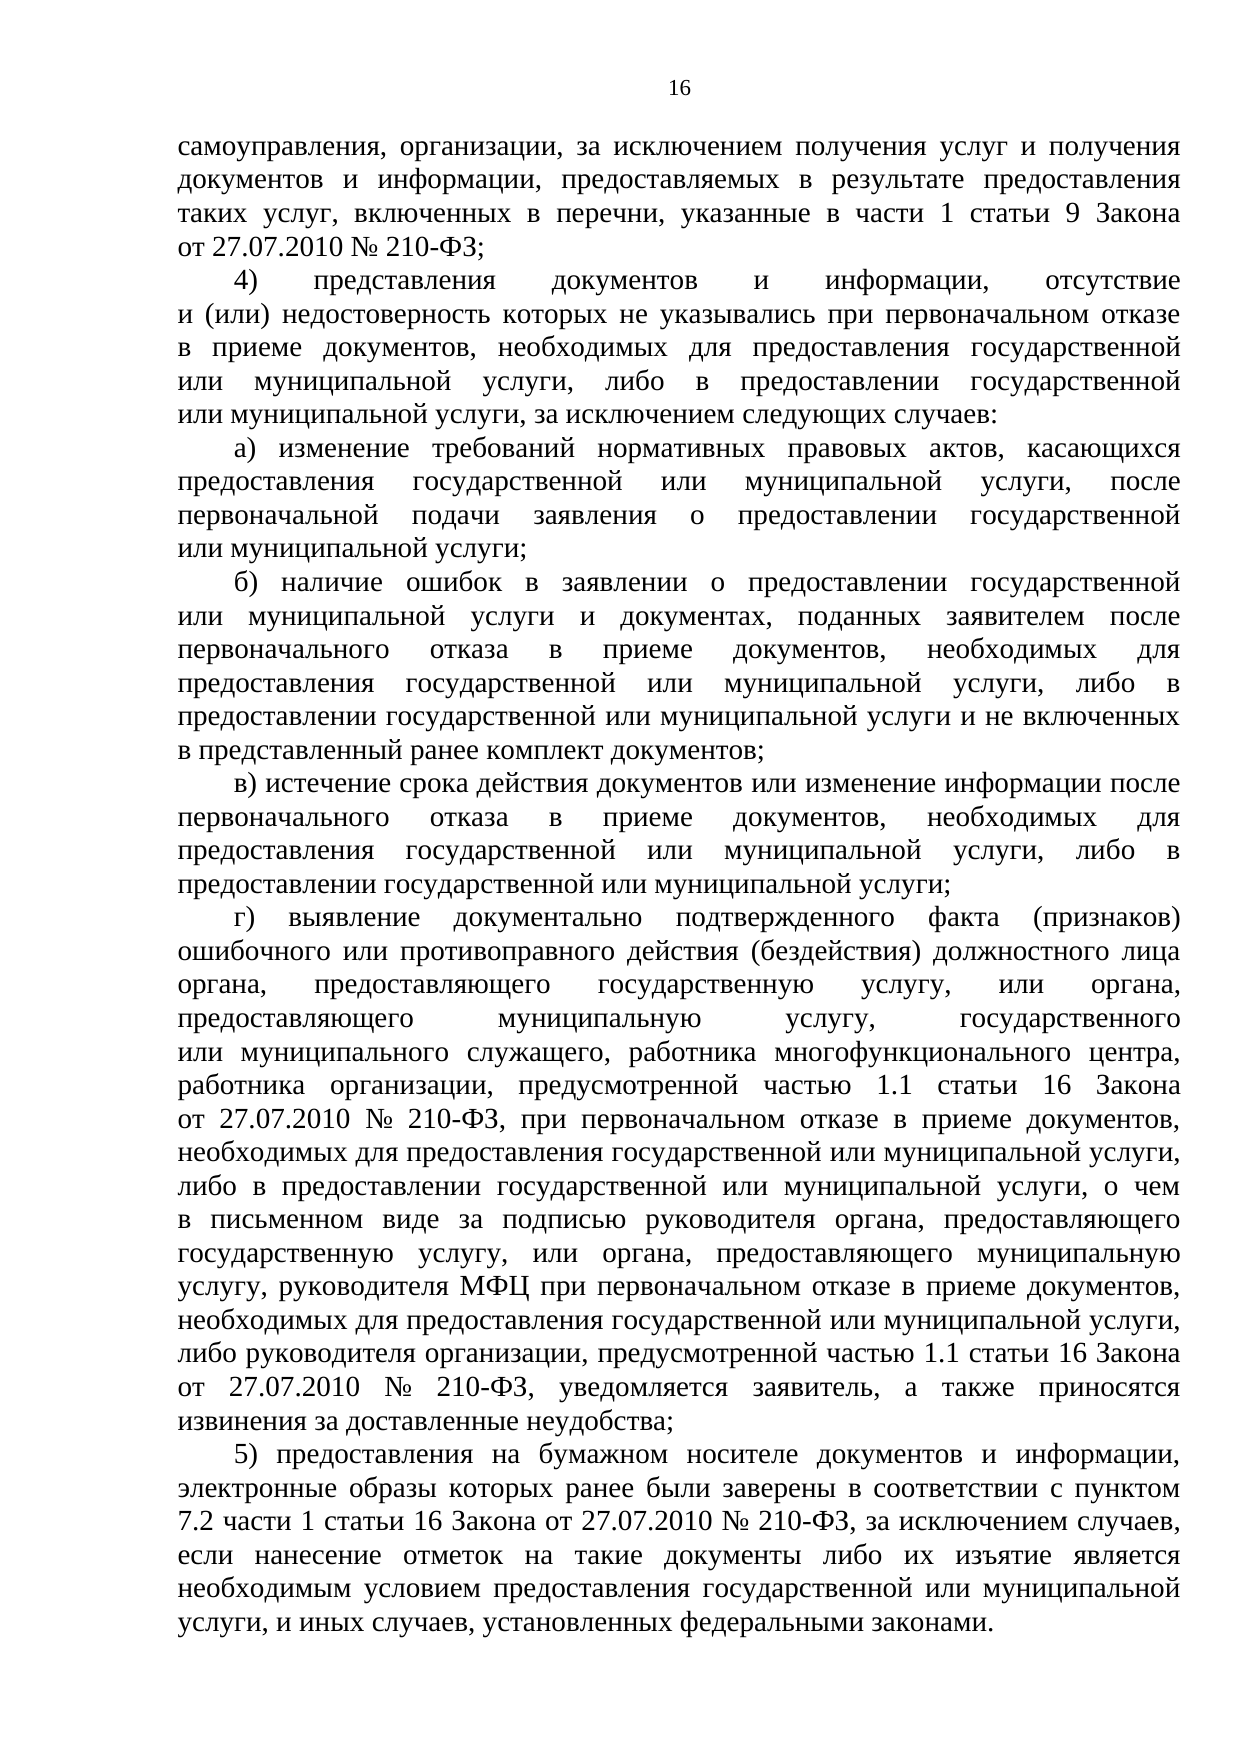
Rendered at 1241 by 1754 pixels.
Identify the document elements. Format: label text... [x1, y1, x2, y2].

text а) изменение требований нормативных правовых актов, касающихся предоставления государственной или муниципальной услуги, после первоначальной подачи заявления о предоставлении государственной или муниципальной услуги; [177, 430, 1181, 564]
text 4) представления документов и информации, отсутствие и (или) недостоверность которых не указывались при первоначальном отказе в приеме документов, необходимых для предоставления государственной или муниципальной услуги, либо в предоставлении государственной или муниципальной услуги, за исключением следующих случаев: [177, 262, 1181, 430]
text 5) предоставления на бумажном носителе документов и информации, электронные образы которых ранее были заверены в соответствии с пунктом 7.2 части 1 статьи 16 Закона от 27.07.2010 № 210-ФЗ, за исключением случаев, если нанесение отметок на такие документы либо их изъятие является необходимым условием предоставления государственной или муниципальной услуги, и иных случаев, установленных федеральными законами. [177, 1436, 1181, 1637]
text б) наличие ошибок в заявлении о предоставлении государственной или муниципальной услуги и документах, поданных заявителем после первоначального отказа в приеме документов, необходимых для предоставления государственной или муниципальной услуги, либо в предоставлении государственной или муниципальной услуги и не включенных в представленный ранее комплект документов; [177, 564, 1181, 765]
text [177, 128, 1181, 262]
text в) истечение срока действия документов или изменение информации после первоначального отказа в приеме документов, необходимых для предоставления государственной или муниципальной услуги, либо в предоставлении государственной или муниципальной услуги; [177, 765, 1181, 899]
text г) выявление документально подтвержденного факта (признаков) ошибочного или противоправного действия (бездействия) должностного лица органа, предоставляющего государственную услугу, или органа, предоставляющего муниципальную услугу, государственного или муниципального служащего, работника многофункционального центра, работника организации, предусмотренной частью 1.1 статьи 16 Закона от 27.07.2010 № 210-ФЗ, при первоначальном отказе в приеме документов, необходимых для предоставления государственной или муниципальной услуги, либо в предоставлении государственной или муниципальной услуги, о чем в письменном виде за подписью руководителя органа, предоставляющего государственную услугу, или органа, предоставляющего муниципальную услугу, руководителя МФЦ при первоначальном отказе в приеме документов, необходимых для предоставления государственной или муниципальной услуги, либо руководителя организации, предусмотренной частью 1.1 статьи 16 Закона от 27.07.2010 № 210-ФЗ, уведомляется заявитель, а также приносятся извинения за доставленные неудобства; [177, 899, 1181, 1436]
